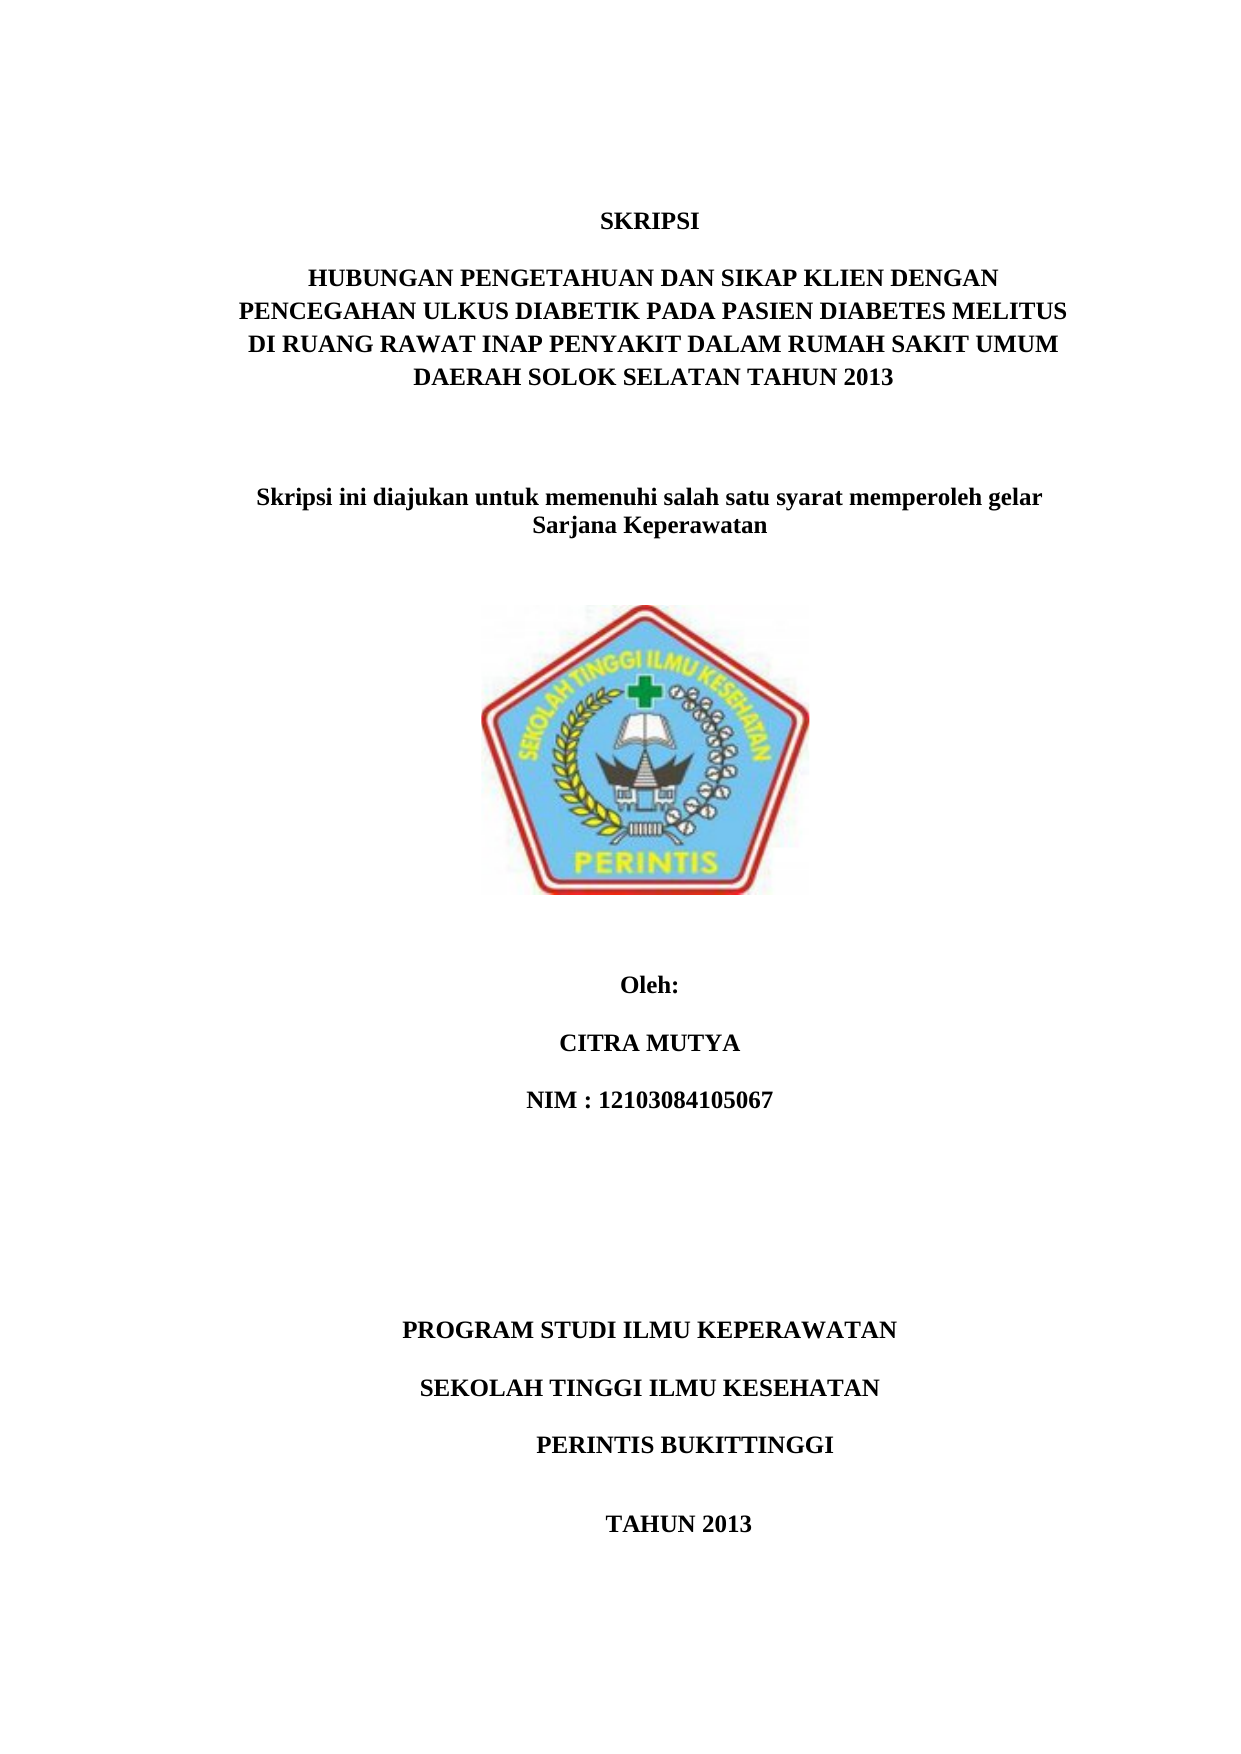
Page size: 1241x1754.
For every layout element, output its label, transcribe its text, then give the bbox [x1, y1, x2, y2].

text SKRIPSI [236, 206, 1063, 235]
text Oleh: [236, 971, 1063, 999]
text PROGRAM STUDI ILMU KEPERAWATAN [236, 1316, 1063, 1344]
text CITRA MUTYA [236, 1028, 1063, 1057]
text Skripsi ini diajukan untuk memenuhi salah satu syarat memperoleh gelar Sarjana Keperawatan [236, 482, 1063, 539]
text SEKOLAH TINGGI ILMU KESEHATAN [236, 1373, 1063, 1402]
text PERINTIS BUKITTINGGI [236, 1431, 1063, 1459]
picture [481, 605, 810, 895]
text TAHUN 2013 [605, 1509, 1063, 1538]
text NIM : 12103084105067 [236, 1086, 1063, 1114]
text HUBUNGAN PENGETAHUAN DAN SIKAP KLIEN DENGAN PENCEGAHAN ULKUS DIABETIK PADA PASIEN DIABETES MELITUS DI RUANG RAWAT INAP PENYAKIT DALAM RUMAH SAKIT UMUM DAERAH SOLOK SELATAN TAHUN 2013 [236, 263, 1071, 391]
